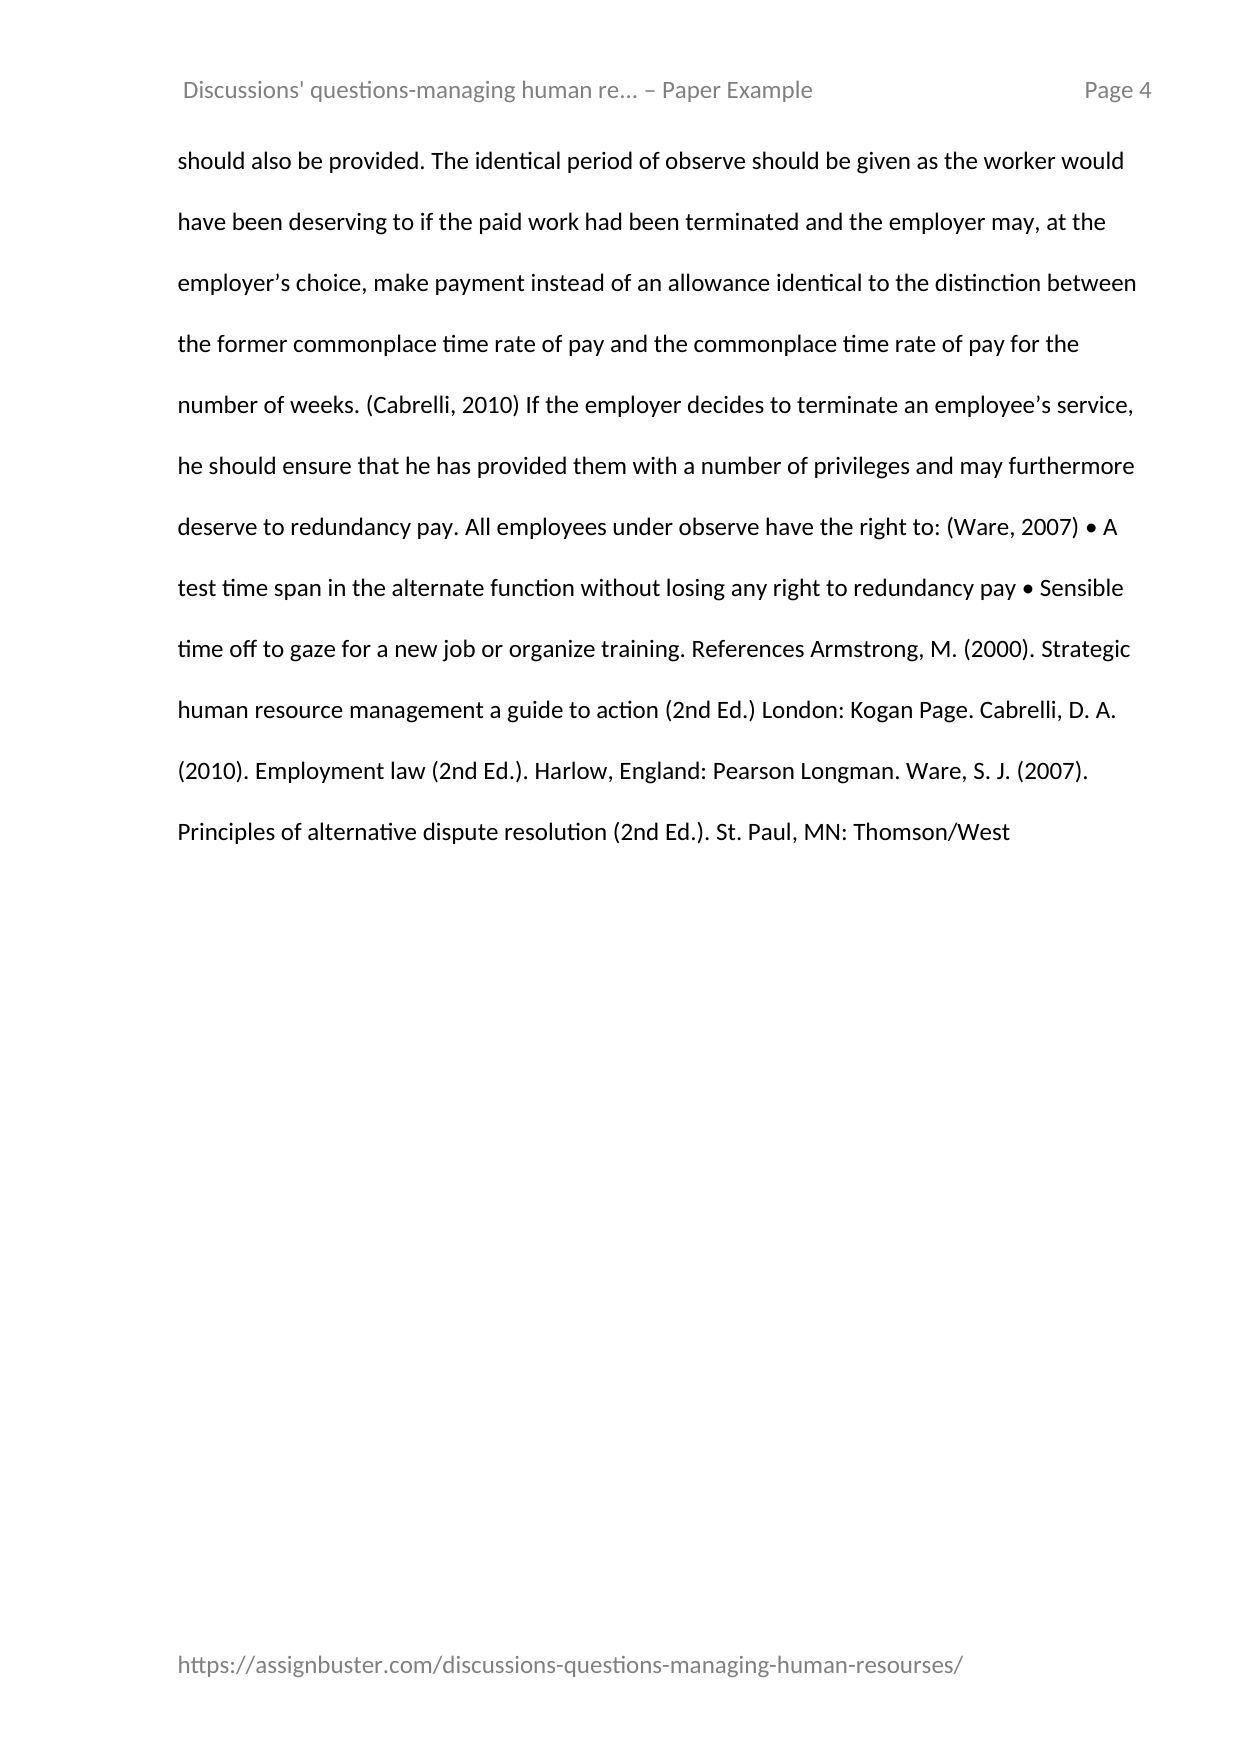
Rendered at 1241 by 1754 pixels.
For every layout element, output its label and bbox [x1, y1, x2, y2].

text [177, 145, 1152, 847]
